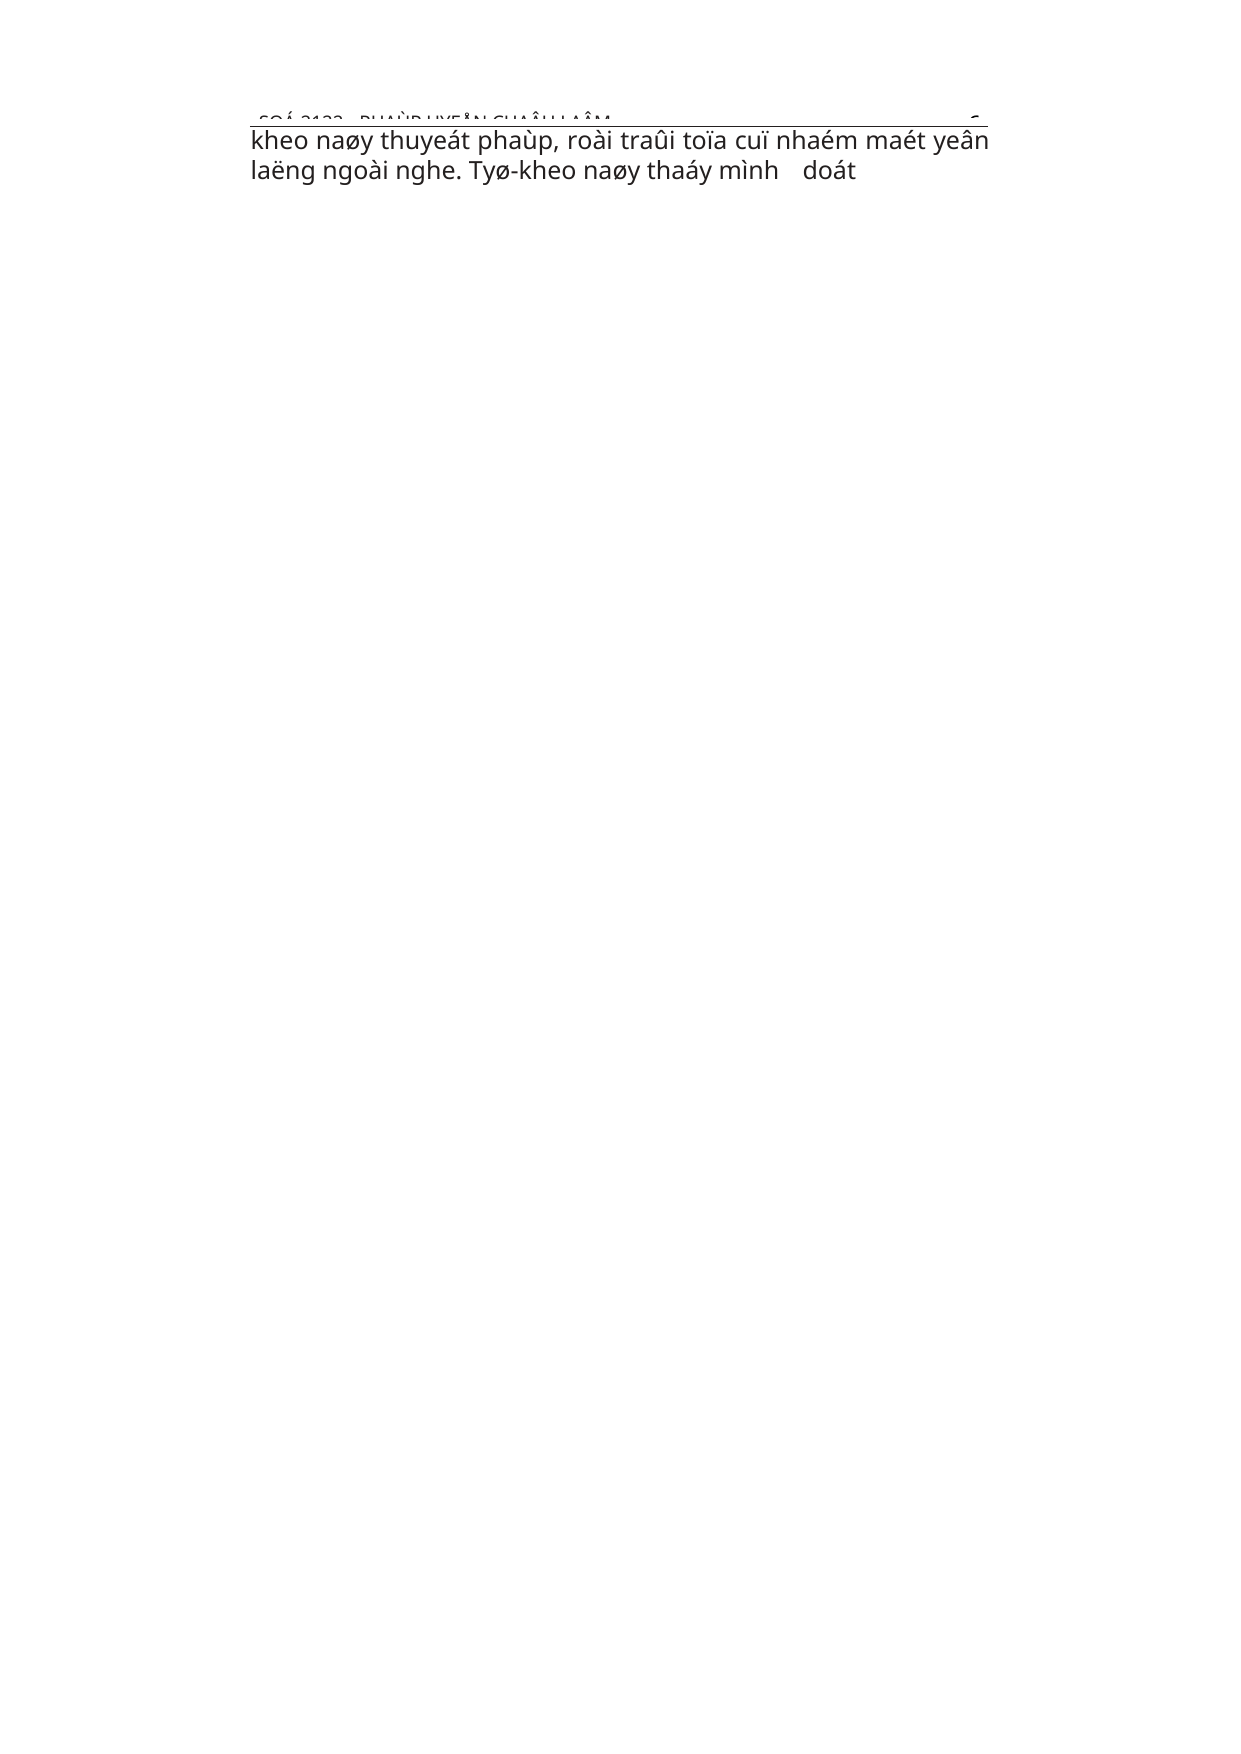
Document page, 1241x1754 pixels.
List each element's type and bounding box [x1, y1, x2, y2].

text [250, 125, 990, 187]
